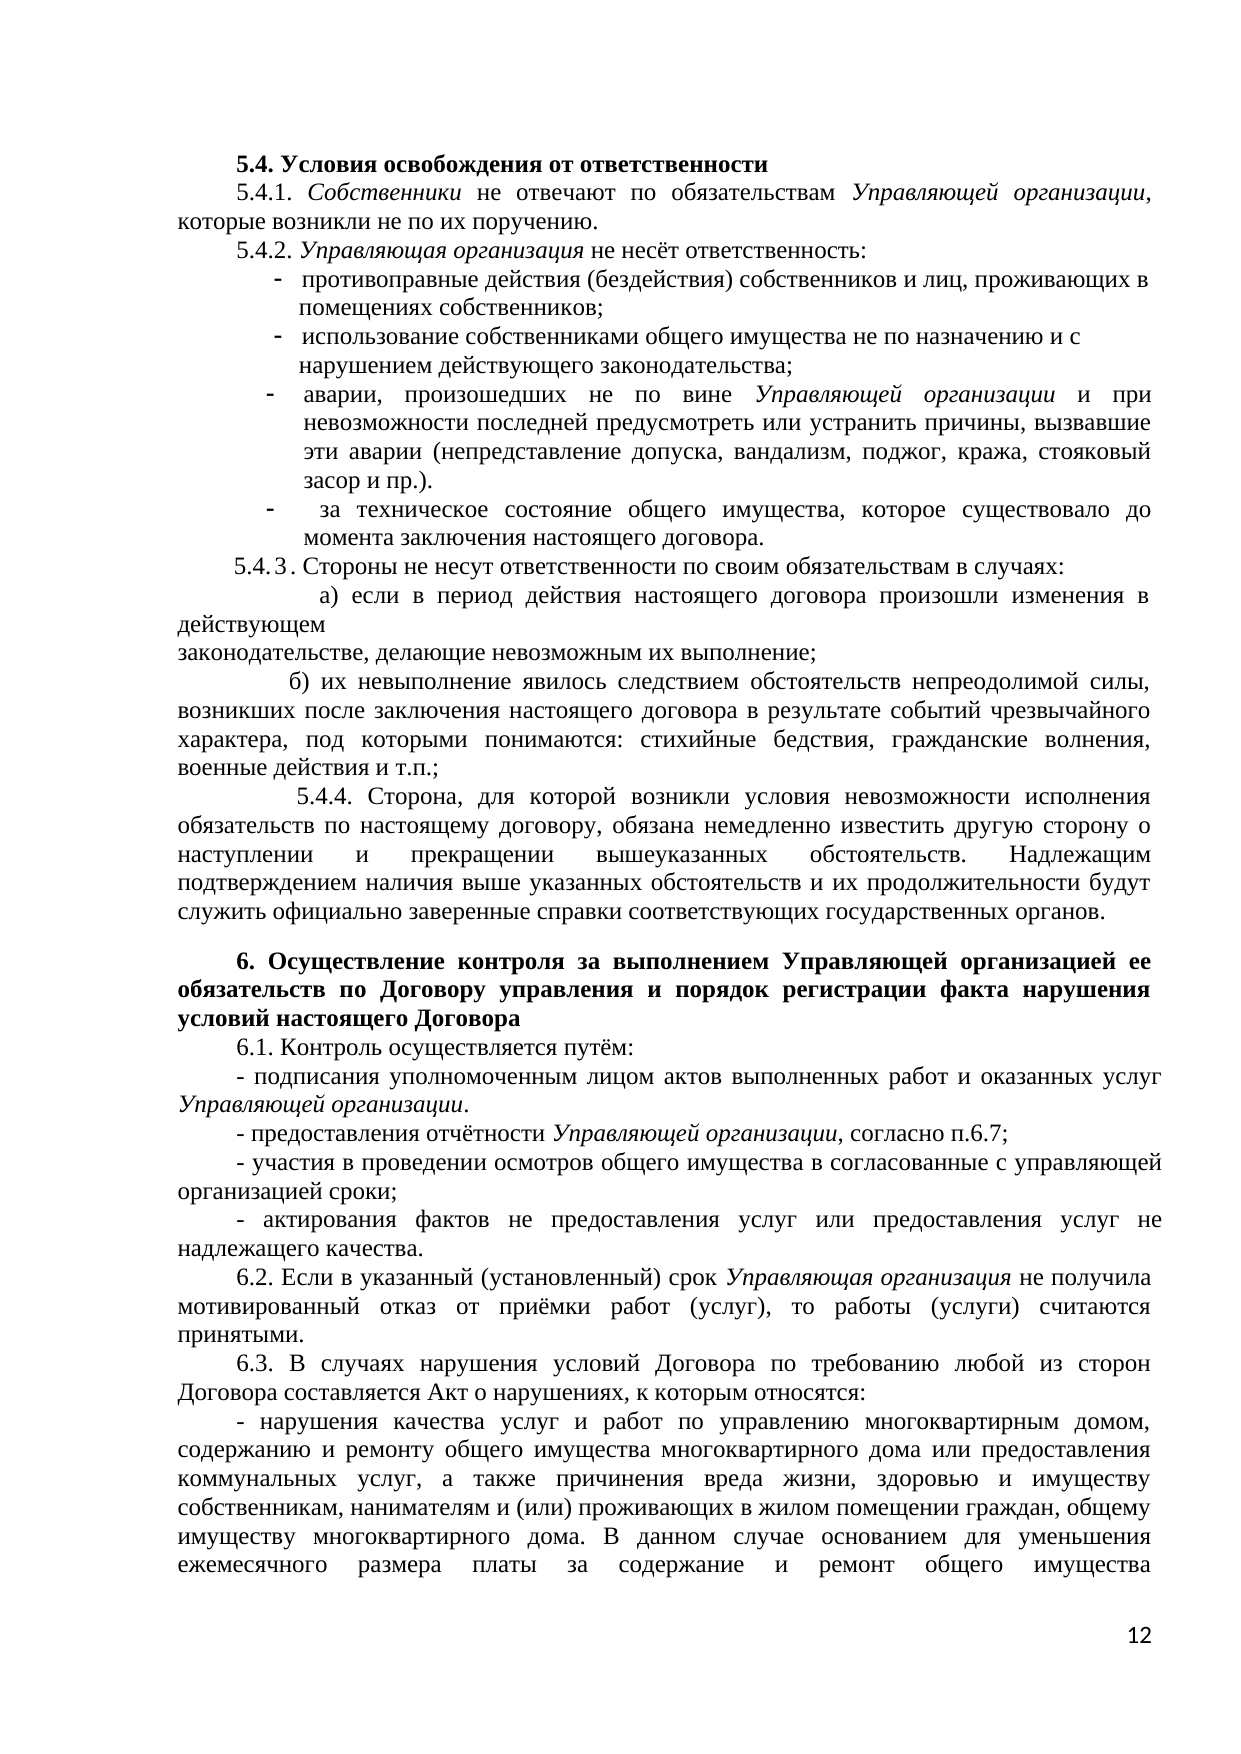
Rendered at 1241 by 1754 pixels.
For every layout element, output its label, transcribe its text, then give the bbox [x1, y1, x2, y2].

list аварии, произошедших не по вине Управляющей организации и при невозможности последней предусмотреть или устранить причины, вызвавшие эти аварии (непредставление допуска, вандализм, поджог, кража, стояковый засор и пр.). [266, 379, 1152, 494]
text 6.2. Если в указанный (установленный) срок Управляющая организация не получила мотивированный отказ от приёмки работ (услуг), то работы (услуги) считаются принятыми. [177, 1262, 1152, 1348]
text 5.4.3. Стороны не несут ответственности по своим обязательствам в случаях: [177, 551, 1152, 580]
text помещениях собственников; [274, 292, 1152, 321]
list использование собственниками общего имущества не по назначению и с [215, 321, 1152, 350]
text 5.4.1. Собственники не отвечают по обязательствам Управляющей организации, которые возникли не по их поручению. [177, 177, 1152, 235]
text 5.4.2. Управляющая организация не несёт ответственность: [177, 235, 1152, 264]
text - подписания уполномоченным лицом актов выполненных работ и оказанных услуг Управляющей организации. [177, 1061, 1163, 1118]
list противоправные действия (бездействия) собственников и лиц, проживающих в [215, 264, 1152, 292]
text - участия в проведении осмотров общего имущества в согласованные с управляющей организацией сроки; [177, 1147, 1163, 1204]
text 5.4. Условия освобождения от ответственности [177, 149, 1152, 177]
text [177, 1406, 1152, 1578]
subtitle 6. Осуществление контроля за выполнением Управляющей организацией ее обязательств по Договору управления и порядок регистрации факта нарушения условий настоящего Договора [177, 946, 1152, 1032]
list за техническое состояние общего имущества, которое существовало до момента заключения настоящего договора. [266, 494, 1152, 551]
text - предоставления отчётности Управляющей организации, согласно п.6.7; [177, 1118, 1163, 1147]
text 6.3. В случаях нарушения условий Договора по требованию любой из сторон Договора составляется Акт о нарушениях, к которым относятся: [177, 1348, 1152, 1406]
text а) если в период действия настоящего договора произошли изменения в действующем законодательстве, делающие невозможным их выполнение; [177, 580, 1152, 666]
text - актирования фактов не предоставления услуг или предоставления услуг не надлежащего качества. [177, 1204, 1163, 1262]
text нарушением действующего законодательства; [274, 350, 1152, 379]
text б) их невыполнение явилось следствием обстоятельств непреодолимой силы, возникших после заключения настоящего договора в результате событий чрезвычайного характера, под которыми понимаются: стихийные бедствия, гражданские волнения, военные действия и т.п.; [177, 666, 1152, 781]
subtitle 5.4.4. Сторона, для которой возникли условия невозможности исполнения обязательств по настоящему договору, обязана немедленно известить другую сторону о наступлении и прекращении вышеуказанных обстоятельств. Надлежащим подтверждением наличия выше указанных обстоятельств и их продолжительности будут служить официально заверенные справки соответствующих государственных органов. [177, 781, 1152, 925]
text 6.1. Контроль осуществляется путём: [177, 1032, 1152, 1061]
